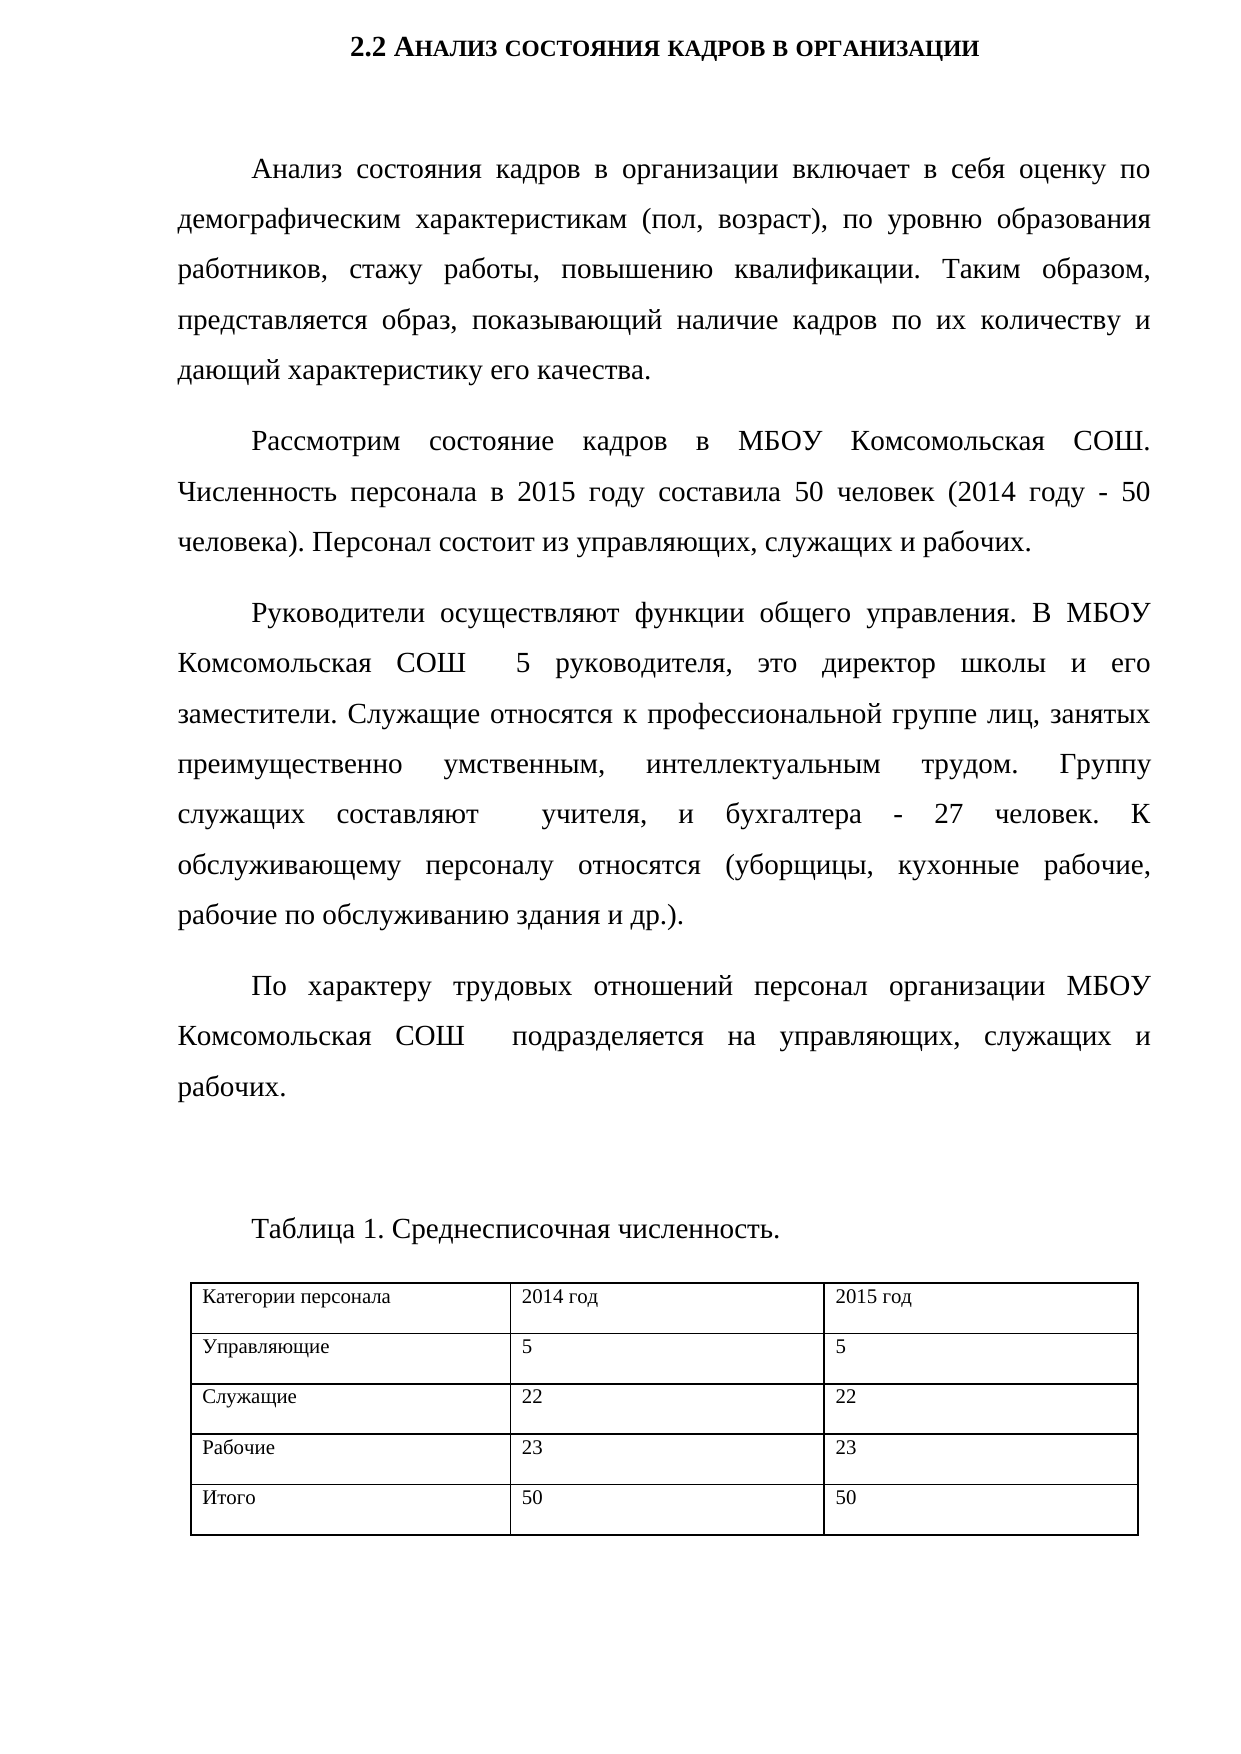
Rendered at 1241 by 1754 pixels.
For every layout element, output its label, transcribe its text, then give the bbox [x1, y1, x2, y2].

table_cell Управляющие [192, 1334, 510, 1383]
table_cell 22 [825, 1385, 1137, 1433]
table_cell 50 [511, 1485, 823, 1534]
text Таблица 1. Среднесписочная численность. [177, 1211, 1152, 1245]
table_cell Рабочие [192, 1435, 510, 1483]
table_cell Служащие [192, 1385, 510, 1433]
text Руководители осуществляют функции общего управления. В МБОУ Комсомольская СОШ 5 руководителя, это директор школы и его заместители. Служащие относятся к профессиональной группе лиц, занятых преимущественно умственным, интеллектуальным трудом. Группу служащих составляют учителя, и бухгалтера - 27 человек. К обслуживающему персоналу относятся (уборщицы, кухонные рабочие, рабочие по обслуживанию здания и др.). [177, 595, 1152, 931]
table_cell 50 [825, 1485, 1137, 1534]
table_header 2015 год [825, 1284, 1137, 1333]
table_cell Итого [192, 1485, 510, 1534]
table_header 2014 год [511, 1284, 823, 1333]
text По характеру трудовых отношений персонал организации МБОУ Комсомольская СОШ подразделяется на управляющих, служащих и рабочих. [177, 968, 1152, 1102]
table_cell 23 [825, 1435, 1137, 1483]
table_cell 22 [511, 1385, 823, 1433]
table_cell 23 [511, 1435, 823, 1483]
table_header Категории персонала [192, 1284, 510, 1333]
table_cell 5 [825, 1334, 1137, 1383]
text Анализ состояния кадров в организации включает в себя оценку по демографическим характеристикам (пол, возраст), по уровню образования работников, стажу работы, повышению квалификации. Таким образом, представляется образ, показывающий наличие кадров по их количеству и дающий характеристику его качества. [177, 151, 1152, 386]
subtitle 2.2 Анализ состояния кадров в организации [177, 29, 1152, 63]
text Рассмотрим состояние кадров в МБОУ Комсомольская СОШ. Численность персонала в 2015 году составила 50 человек (2014 году - 50 человека). Персонал состоит из управляющих, служащих и рабочих. [177, 423, 1152, 558]
table_cell 5 [511, 1334, 823, 1383]
